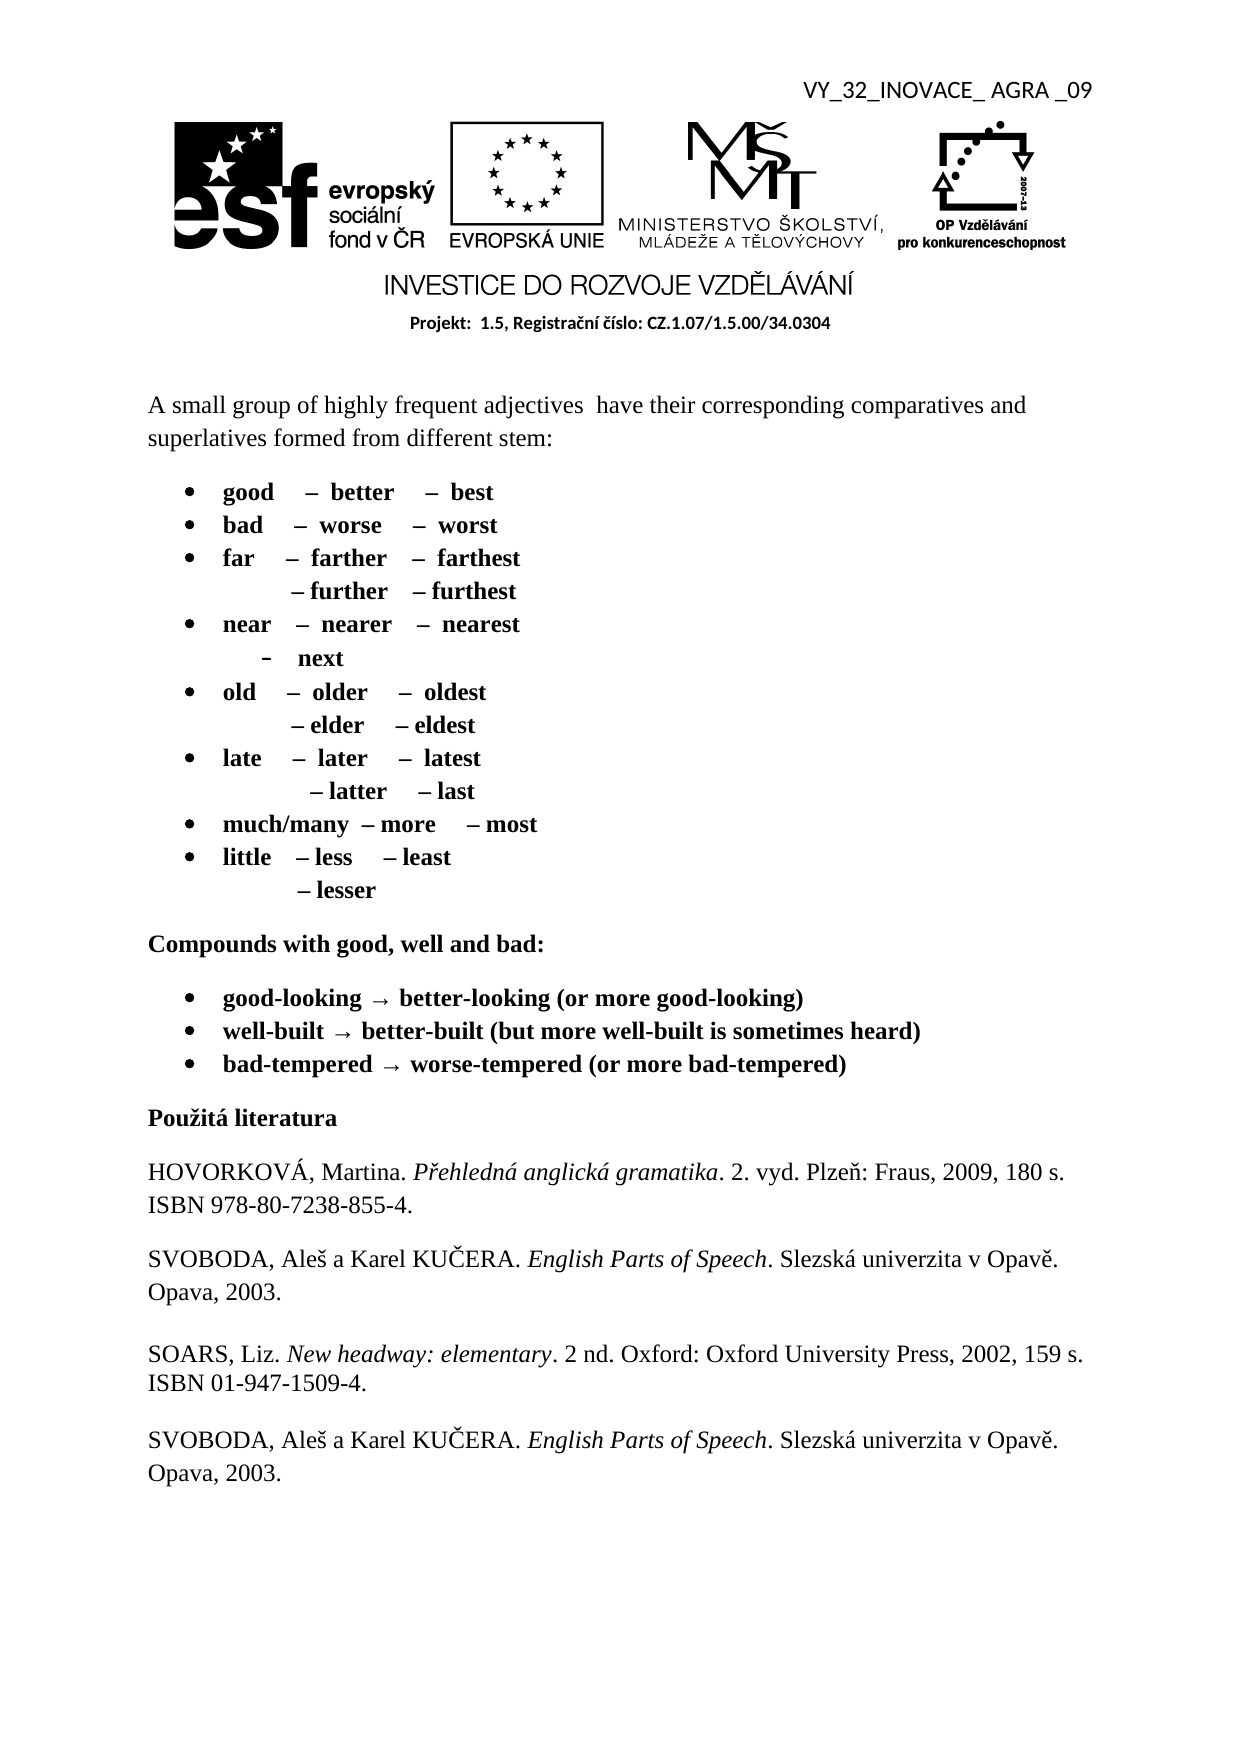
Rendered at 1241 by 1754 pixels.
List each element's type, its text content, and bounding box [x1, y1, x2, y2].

list much/many – more – most [185, 809, 1093, 838]
list old – older – oldest [185, 677, 1093, 706]
list near – nearer – nearest [185, 609, 1093, 638]
list little – less – least [185, 842, 1093, 871]
list – latter – last [223, 776, 1093, 805]
list bad – worse – worst [185, 510, 1093, 539]
text SVOBODA, Aleš a Karel KUČERA. English Parts of Speech. Slezská univerzita v Opavě. Opava, 2003. [148, 1244, 1093, 1305]
list good – better – best [185, 477, 1093, 506]
text Použitá literatura [148, 1103, 1093, 1132]
list next [260, 642, 1093, 673]
text SVOBODA, Aleš a Karel KUČERA. English Parts of Speech. Slezská univerzita v Opavě. Opava, 2003. [148, 1426, 1093, 1487]
text Compounds with good, well and bad: [148, 929, 1093, 958]
list well-built → better-built (but more well-built is sometimes heard) [185, 1016, 1093, 1045]
list – further – furthest [223, 576, 1093, 605]
text SOARS, Liz. New headway: elementary. 2 nd. Oxford: Oxford University Press, 2002, 159 s. ISBN 01-947-1509-4. [367, 1339, 1093, 1396]
list – lesser [223, 875, 1093, 904]
list bad-tempered → worse-tempered (or more bad-tempered) [185, 1049, 1093, 1078]
list – elder – eldest [223, 710, 1093, 739]
text HOVORKOVÁ, Martina. Přehledná anglická gramatika. 2. vyd. Plzeň: Fraus, 2009, 180 s. ISBN 978-80-7238-855-4. [148, 1157, 1093, 1218]
text A small group of highly frequent adjectives have their corresponding comparatives and superlatives formed from different stem: [148, 390, 1093, 452]
list good-looking → better-looking (or more good-looking) [185, 983, 1093, 1012]
list late – later – latest [185, 743, 1093, 772]
picture [147, 104, 1093, 312]
list far – farther – farthest [185, 543, 1093, 572]
